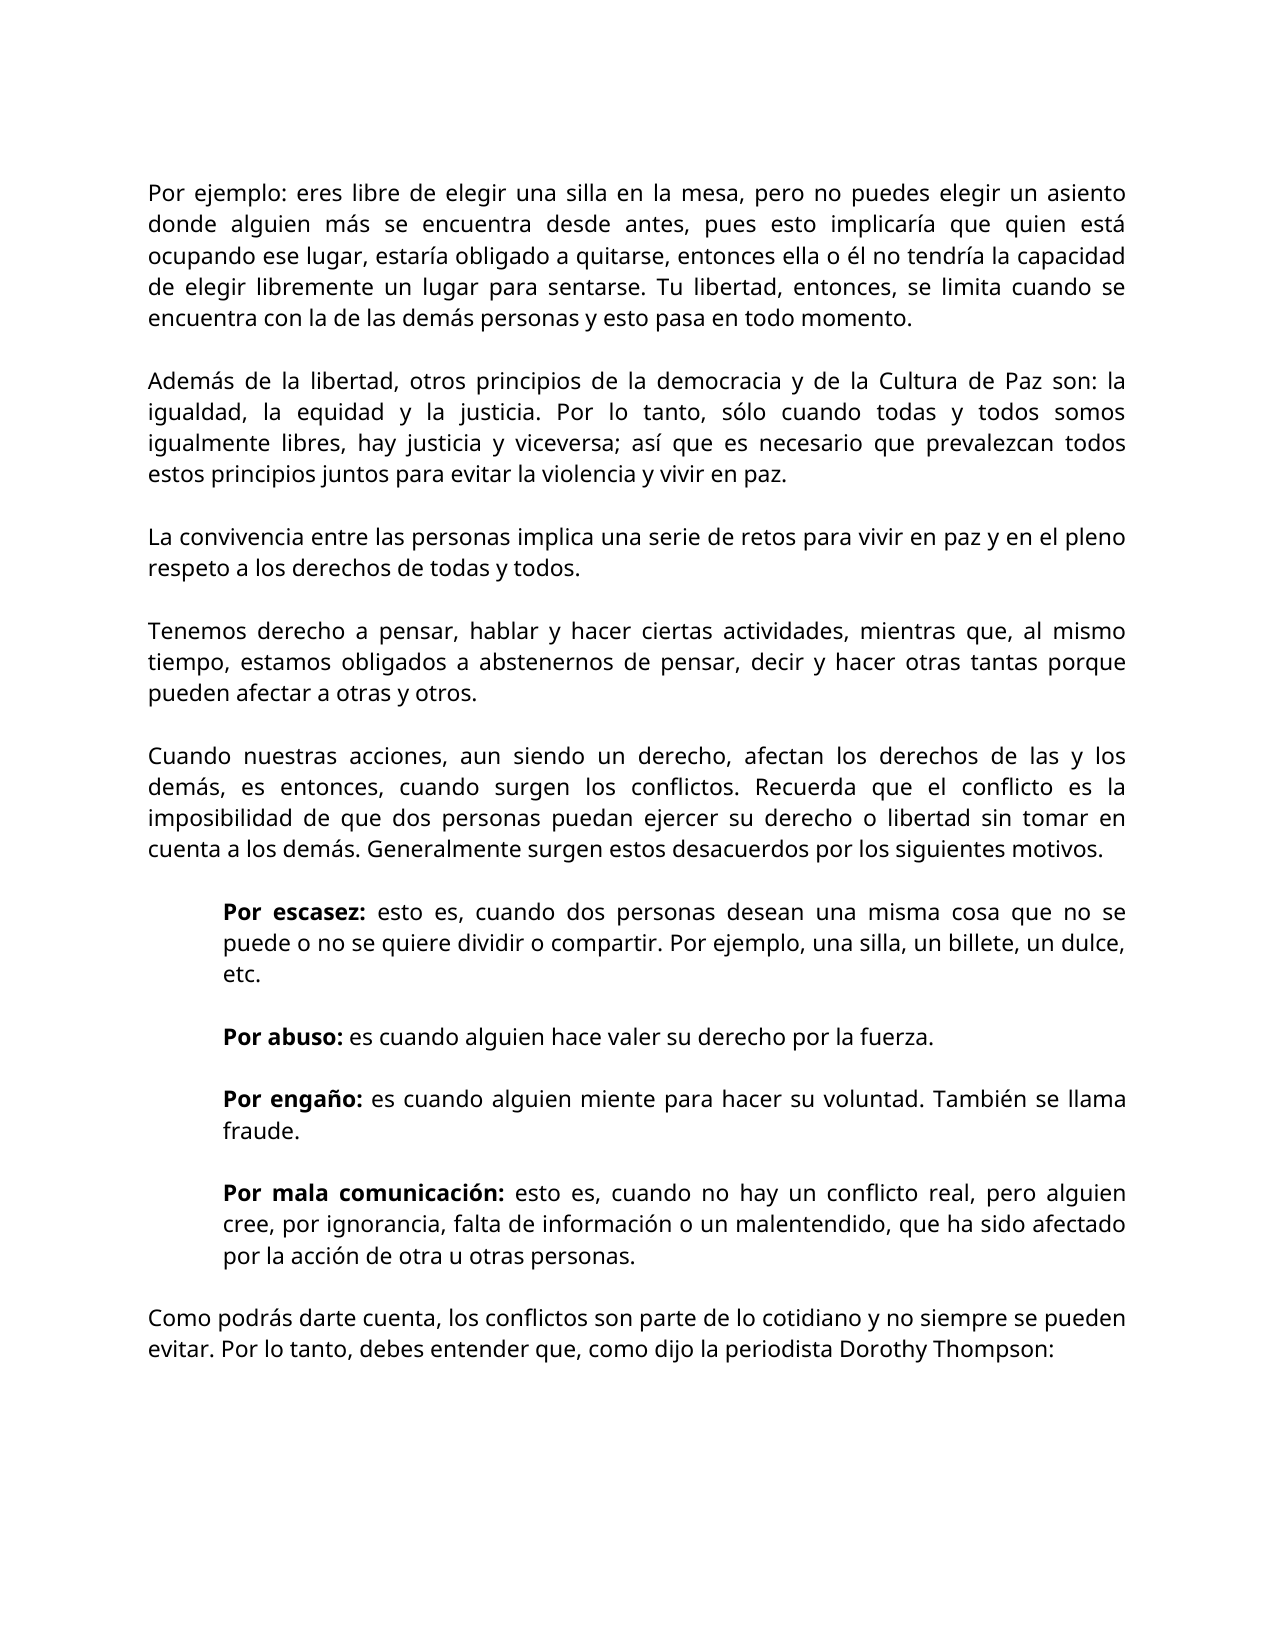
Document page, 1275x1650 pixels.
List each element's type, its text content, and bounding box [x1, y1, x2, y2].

text Por escasez: esto es, cuando dos personas desean una misma cosa que no se puede o no se quiere dividir o compartir. Por ejemplo, una silla, un billete, un dulce, etc. [223, 896, 1127, 990]
text Por engaño: es cuando alguien miente para hacer su voluntad. También se llama fraude. [223, 1083, 1127, 1146]
text Tenemos derecho a pensar, hablar y hacer ciertas actividades, mientras que, al mismo tiempo, estamos obligados a abstenernos de pensar, decir y hacer otras tantas porque pueden afectar a otras y otros. [148, 615, 1127, 708]
text Por ejemplo: eres libre de elegir una silla en la mesa, pero no puedes elegir un asiento donde alguien más se encuentra desde antes, pues esto implicaría que quien está ocupando ese lugar, estaría obligado a quitarse, entonces ella o él no tendría la capacidad de elegir libremente un lugar para sentarse. Tu libertad, entonces, se limita cuando se encuentra con la de las demás personas y esto pasa en todo momento. [148, 177, 1127, 333]
text La convivencia entre las personas implica una serie de retos para vivir en paz y en el pleno respeto a los derechos de todas y todos. [148, 521, 1127, 583]
text Por abuso: es cuando alguien hace valer su derecho por la fuerza. [223, 1021, 1127, 1052]
text Además de la libertad, otros principios de la democracia y de la Cultura de Paz son: la igualdad, la equidad y la justicia. Por lo tanto, sólo cuando todas y todos somos igualmente libres, hay justicia y viceversa; así que es necesario que prevalezcan todos estos principios juntos para evitar la violencia y vivir en paz. [148, 365, 1127, 490]
text Por mala comunicación: esto es, cuando no hay un conflicto real, pero alguien cree, por ignorancia, falta de información o un malentendido, que ha sido afectado por la acción de otra u otras personas. [223, 1177, 1127, 1271]
text Como podrás darte cuenta, los conflictos son parte de lo cotidiano y no siempre se pueden evitar. Por lo tanto, debes entender que, como dijo la periodista Dorothy Thompson: [148, 1302, 1127, 1365]
text Cuando nuestras acciones, aun siendo un derecho, afectan los derechos de las y los demás, es entonces, cuando surgen los conflictos. Recuerda que el conflicto es la imposibilidad de que dos personas puedan ejercer su derecho o libertad sin tomar en cuenta a los demás. Generalmente surgen estos desacuerdos por los siguientes motivos. [148, 740, 1127, 865]
